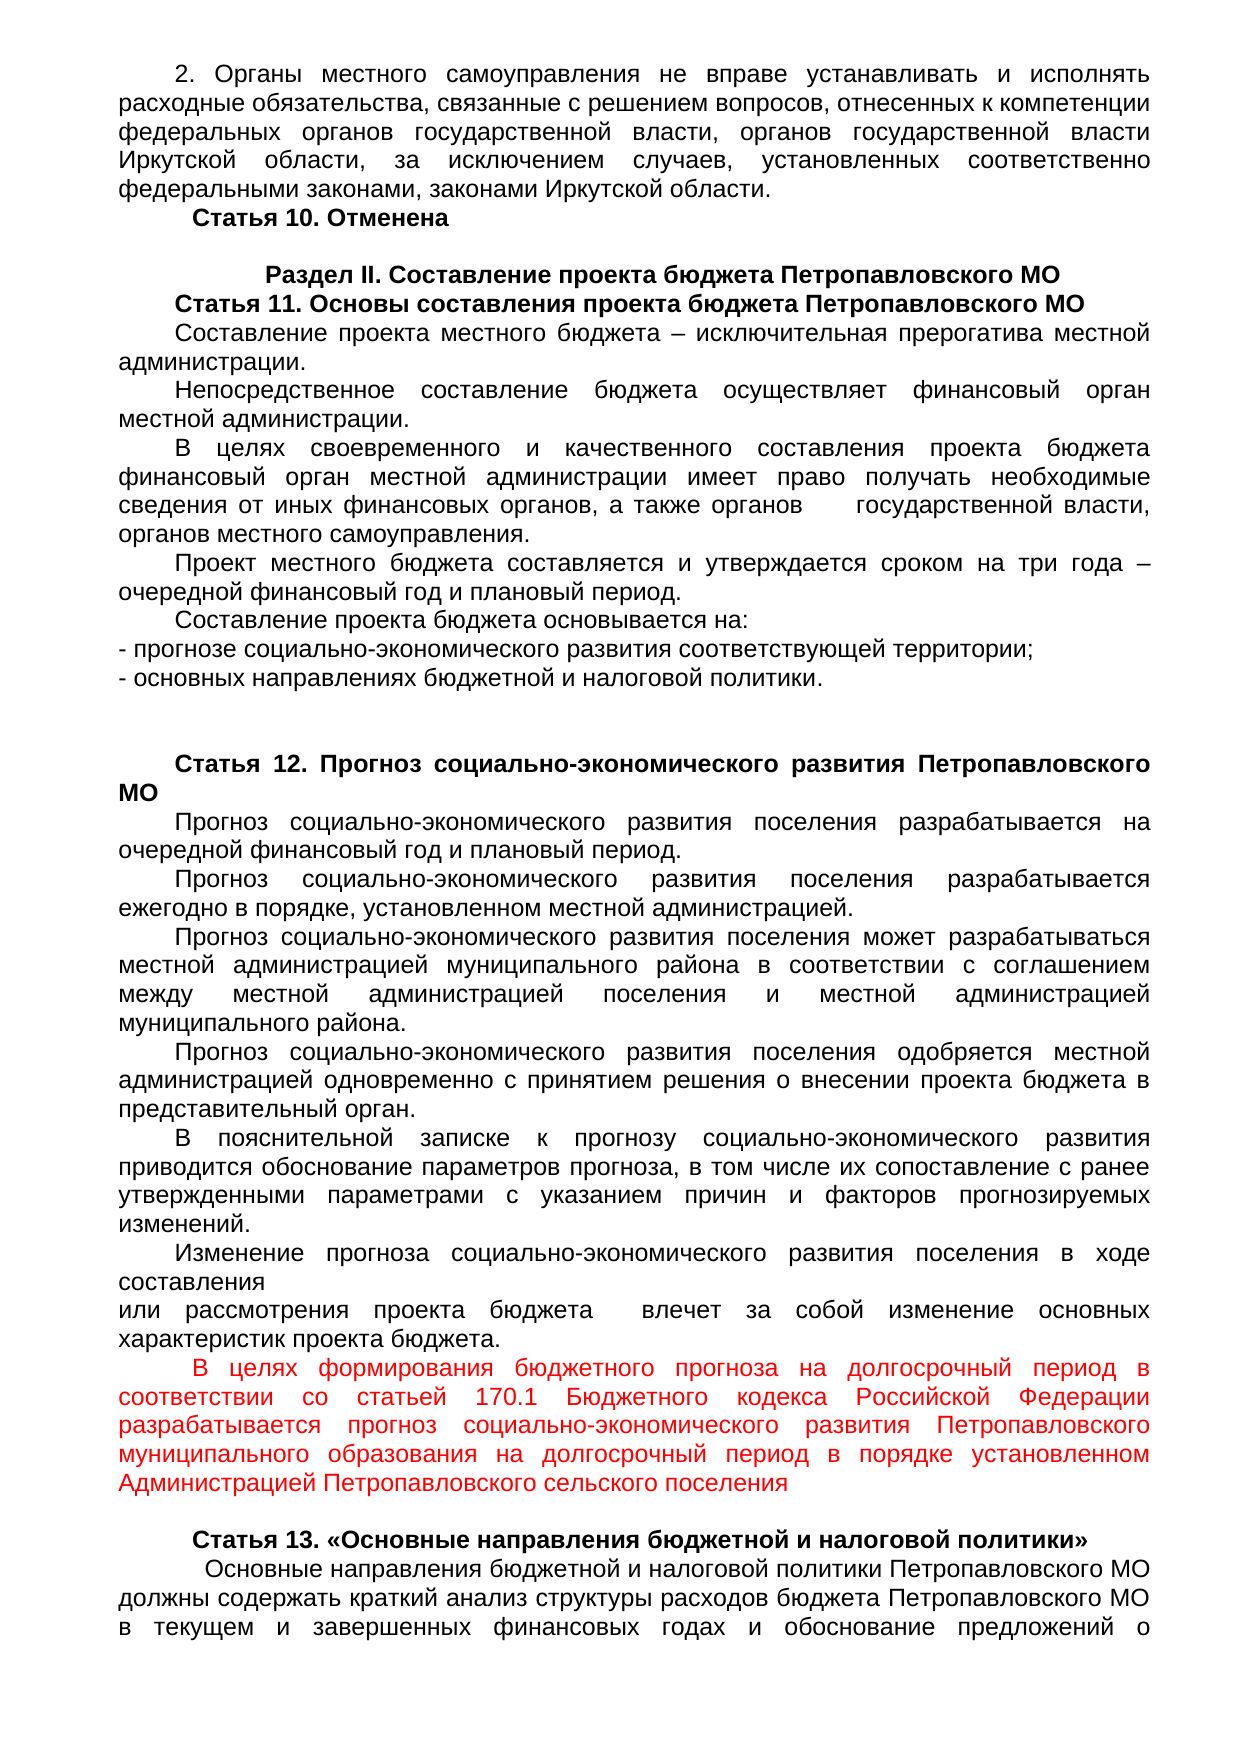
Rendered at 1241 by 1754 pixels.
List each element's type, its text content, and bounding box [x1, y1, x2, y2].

text Изменение прогноза социально-экономического развития поселения в ходе составления [118, 1238, 1152, 1295]
text Статья 13. «Основные направления бюджетной и налоговой политики» [118, 1525, 1152, 1554]
text Непосредственное составление бюджета осуществляет финансовый орган местной администрации. [118, 375, 1152, 433]
text - прогнозе социально-экономического развития соответствующей территории; [118, 634, 1152, 663]
text Составление проекта бюджета основывается на: [118, 605, 1152, 634]
text Прогноз социально-экономического развития поселения может разрабатываться местной администрацией муниципального района в соответствии с соглашением между местной администрацией поселения и местной администрацией муниципального района. [118, 922, 1152, 1037]
text Прогноз социально-экономического развития поселения разрабатывается ежегодно в порядке, установленном местной администрацией. [118, 864, 1152, 922]
text В целях своевременного и качественного составления проекта бюджета финансовый орган местной администрации имеет право получать необходимые сведения от иных финансовых органов, а также органов государственной власти, органов местного самоуправления. [118, 433, 1152, 548]
text Прогноз социально-экономического развития поселения одобряется местной администрацией одновременно с принятием решения о внесении проекта бюджета в представительный орган. [118, 1037, 1152, 1123]
text В пояснительной записке к прогнозу социально-экономического развития приводится обоснование параметров прогноза, в том числе их сопоставление с ранее утвержденными параметрами с указанием причин и факторов прогнозируемых изменений. [118, 1123, 1152, 1238]
text Проект местного бюджета составляется и утверждается сроком на три года – очередной финансовый год и плановый период. [118, 548, 1152, 605]
text Статья 11. Основы составления проекта бюджета Петропавловского МО [118, 289, 1152, 318]
text 2. Органы местного самоуправления не вправе устанавливать и исполнять расходные обязательства, связанные с решением вопросов, отнесенных к компетенции федеральных органов государственной власти, органов государственной власти Иркутской области, за исключением случаев, установленных соответственно федеральными законами, законами Иркутской области. [118, 59, 1152, 203]
text В целях формирования бюджетного прогноза на долгосрочный период в соответствии со статьей 170.1 Бюджетного кодекса Российской Федерации разрабатывается прогноз социально-экономического развития Петропавловского муниципального образования на долгосрочный период в порядке установленном Администрацией Петропавловского сельского поселения [118, 1353, 1152, 1497]
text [118, 1554, 1152, 1640]
text Статья 12. Прогноз социально-экономического развития Петропавловского МО [118, 749, 1152, 807]
text Прогноз социально-экономического развития поселения разрабатывается на очередной финансовый год и плановый период. [118, 807, 1152, 864]
text Составление проекта местного бюджета – исключительная прерогатива местной администрации. [118, 318, 1152, 375]
text - основных направлениях бюджетной и налоговой политики. [118, 663, 1152, 692]
text Раздел II. Составление проекта бюджета Петропавловского МО [118, 260, 1152, 289]
text или рассмотрения проекта бюджета влечет за собой изменение основных характеристик проекта бюджета. [118, 1295, 1152, 1353]
text Статья 10. Отменена [118, 203, 1152, 232]
